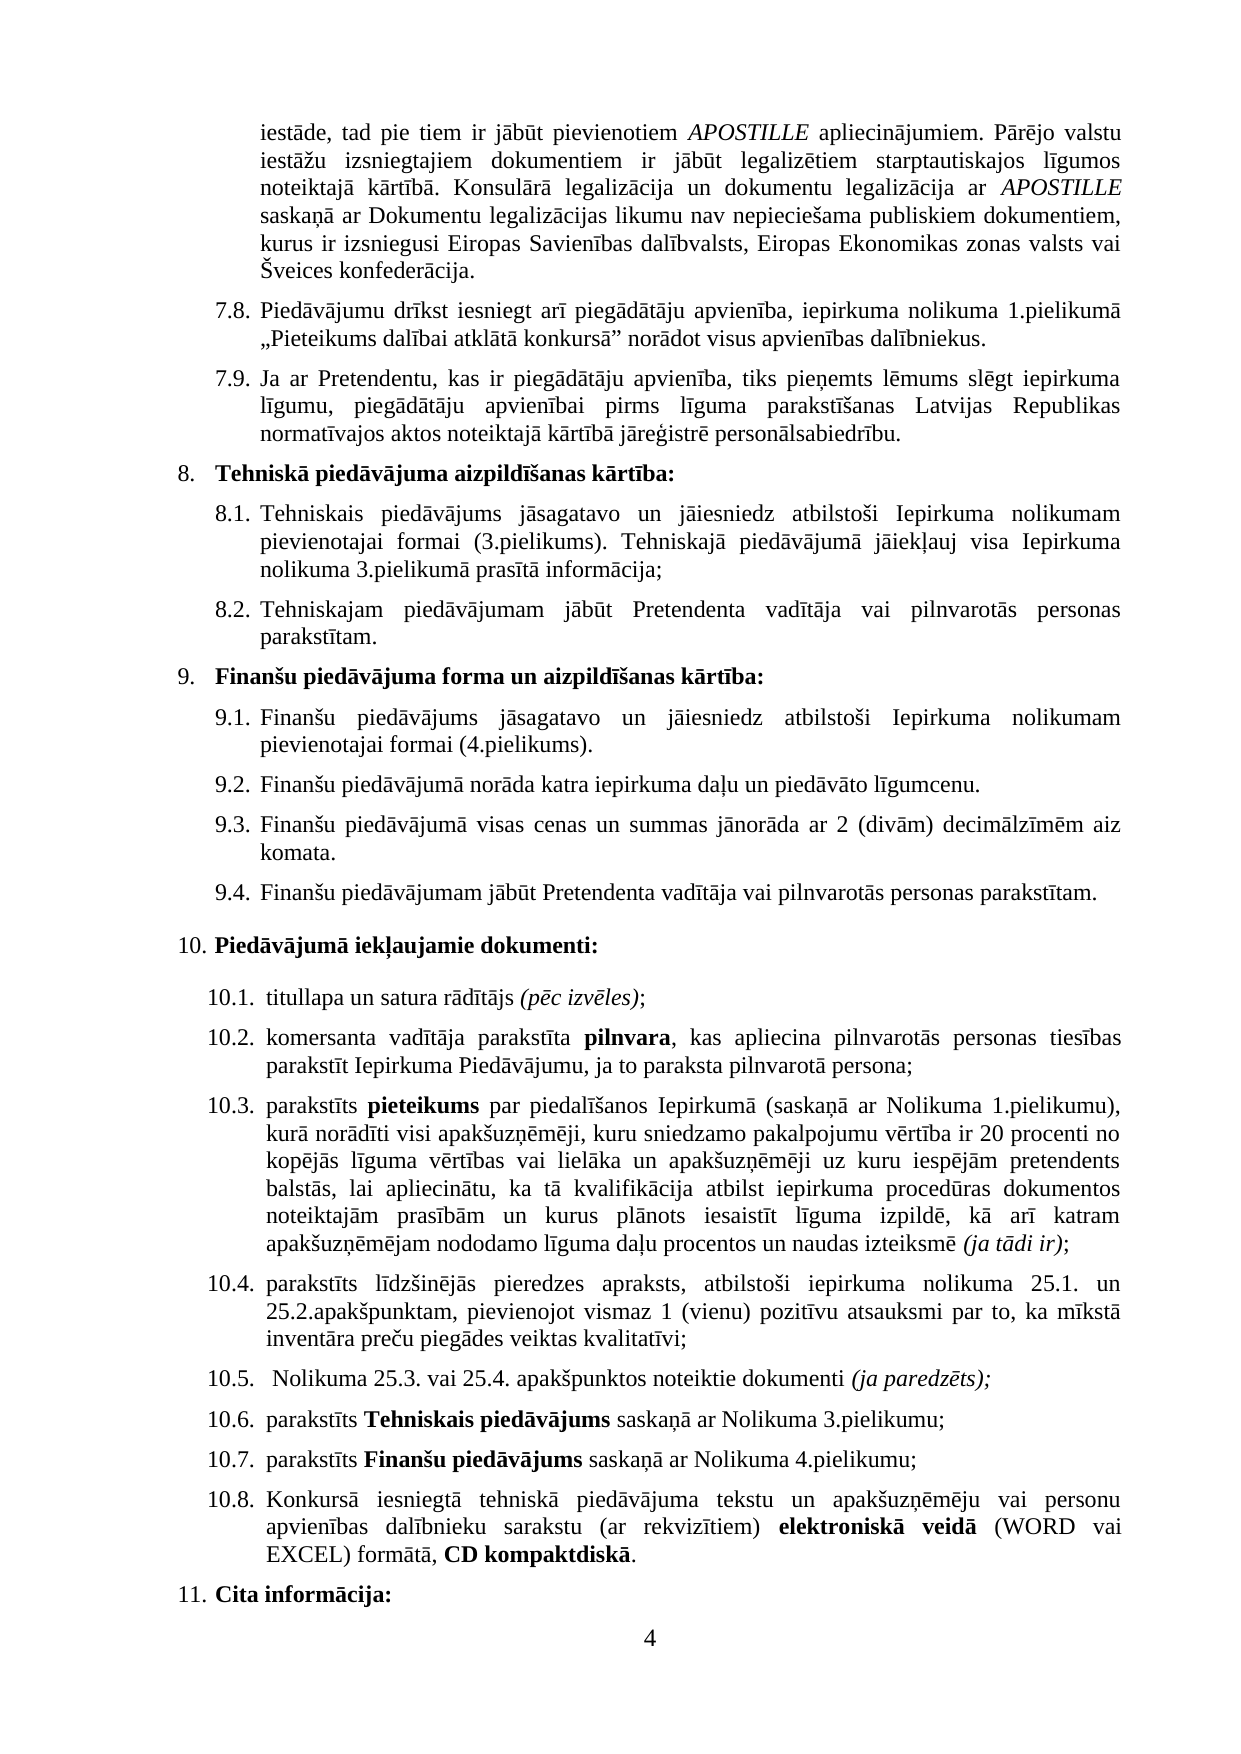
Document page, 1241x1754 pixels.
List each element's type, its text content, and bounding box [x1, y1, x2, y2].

list komersanta vadītāja parakstīta pilnvara, kas apliecina pilnvarotās personas tiesības parakstīt Iepirkuma Piedāvājumu, ja to paraksta pilnvarotā persona; [207, 1023, 1122, 1078]
list Finanšu piedāvājuma forma un aizpildīšanas kārtība: [177, 662, 1122, 690]
list titullapa un satura rādītājs (pēc izvēles); [207, 983, 1122, 1011]
list Cita informācija: [177, 1580, 1122, 1608]
list Piedāvājumu drīkst iesniegt arī piegādātāju apvienība, iepirkuma nolikuma 1.pielikumā „Pieteikums dalībai atklātā konkursā” norādot visus apvienības dalībniekus. [215, 296, 1122, 351]
list Tehniskajam piedāvājumam jābūt Pretendenta vadītāja vai pilnvarotās personas parakstītam. [215, 595, 1122, 650]
list Nolikuma 25.3. vai 25.4. apakšpunktos noteiktie dokumenti (ja paredzēts); [207, 1364, 1122, 1392]
list Ja ar Pretendentu, kas ir piegādātāju apvienība, tiks pieņemts lēmums slēgt iepirkuma līgumu, piegādātāju apvienībai pirms līguma parakstīšanas Latvijas Republikas normatīvajos aktos noteiktajā kārtībā jāreģistrē personālsabiedrību. [215, 364, 1122, 447]
list parakstīts pieteikums par piedalīšanos Iepirkumā (saskaņā ar Nolikuma 1.pielikumu), kurā norādīti visi apakšuzņēmēji, kuru sniedzamo pakalpojumu vērtība ir 20 procenti no kopējās līguma vērtības vai lielāka un apakšuzņēmēji uz kuru iespējām pretendents balstās, lai apliecinātu, ka tā kvalifikācija atbilst iepirkuma procedūras dokumentos noteiktajām prasībām un kurus plānots iesaistīt līguma izpildē, kā arī katram apakšuzņēmējam nododamo līguma daļu procentos un naudas izteiksmē (ja tādi ir); [207, 1091, 1122, 1257]
list Finanšu piedāvājumam jābūt Pretendenta vadītāja vai pilnvarotās personas parakstītam. [215, 878, 1122, 906]
list parakstīts Tehniskais piedāvājums saskaņā ar Nolikuma 3.pielikumu; [207, 1404, 1122, 1432]
list Finanšu piedāvājumā norāda katra iepirkuma daļu un piedāvāto līgumcenu. [215, 770, 1122, 798]
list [215, 118, 1122, 284]
list Konkursā iesniegtā tehniskā piedāvājuma tekstu un apakšuzņēmēju vai personu apvienības dalībnieku sarakstu (ar rekvizītiem) elektroniskā veidā (WORD vai EXCEL) formātā, CD kompaktdiskā. [207, 1485, 1122, 1568]
list parakstīts līdzšinējās pieredzes apraksts, atbilstoši iepirkuma nolikuma 25.1. un 25.2.apakšpunktam, pievienojot vismaz 1 (vienu) pozitīvu atsauksmi par to, ka mīkstā inventāra preču piegādes veiktas kvalitatīvi; [207, 1269, 1122, 1352]
list parakstīts Finanšu piedāvājums saskaņā ar Nolikuma 4.pielikumu; [207, 1445, 1122, 1472]
list Piedāvājumā iekļaujamie dokumenti: [177, 931, 1122, 958]
list Finanšu piedāvājumā visas cenas un summas jānorāda ar 2 (divām) decimālzīmēm aiz komata. [215, 810, 1122, 866]
list Tehniskais piedāvājums jāsagatavo un jāiesniedz atbilstoši Iepirkuma nolikumam pievienotajai formai (3.pielikums). Tehniskajā piedāvājumā jāiekļauj visa Iepirkuma nolikuma 3.pielikumā prasītā informācija; [215, 499, 1122, 582]
list Finanšu piedāvājums jāsagatavo un jāiesniedz atbilstoši Iepirkuma nolikumam pievienotajai formai (4.pielikums). [215, 702, 1122, 758]
list Tehniskā piedāvājuma aizpildīšanas kārtība: [177, 459, 1122, 487]
